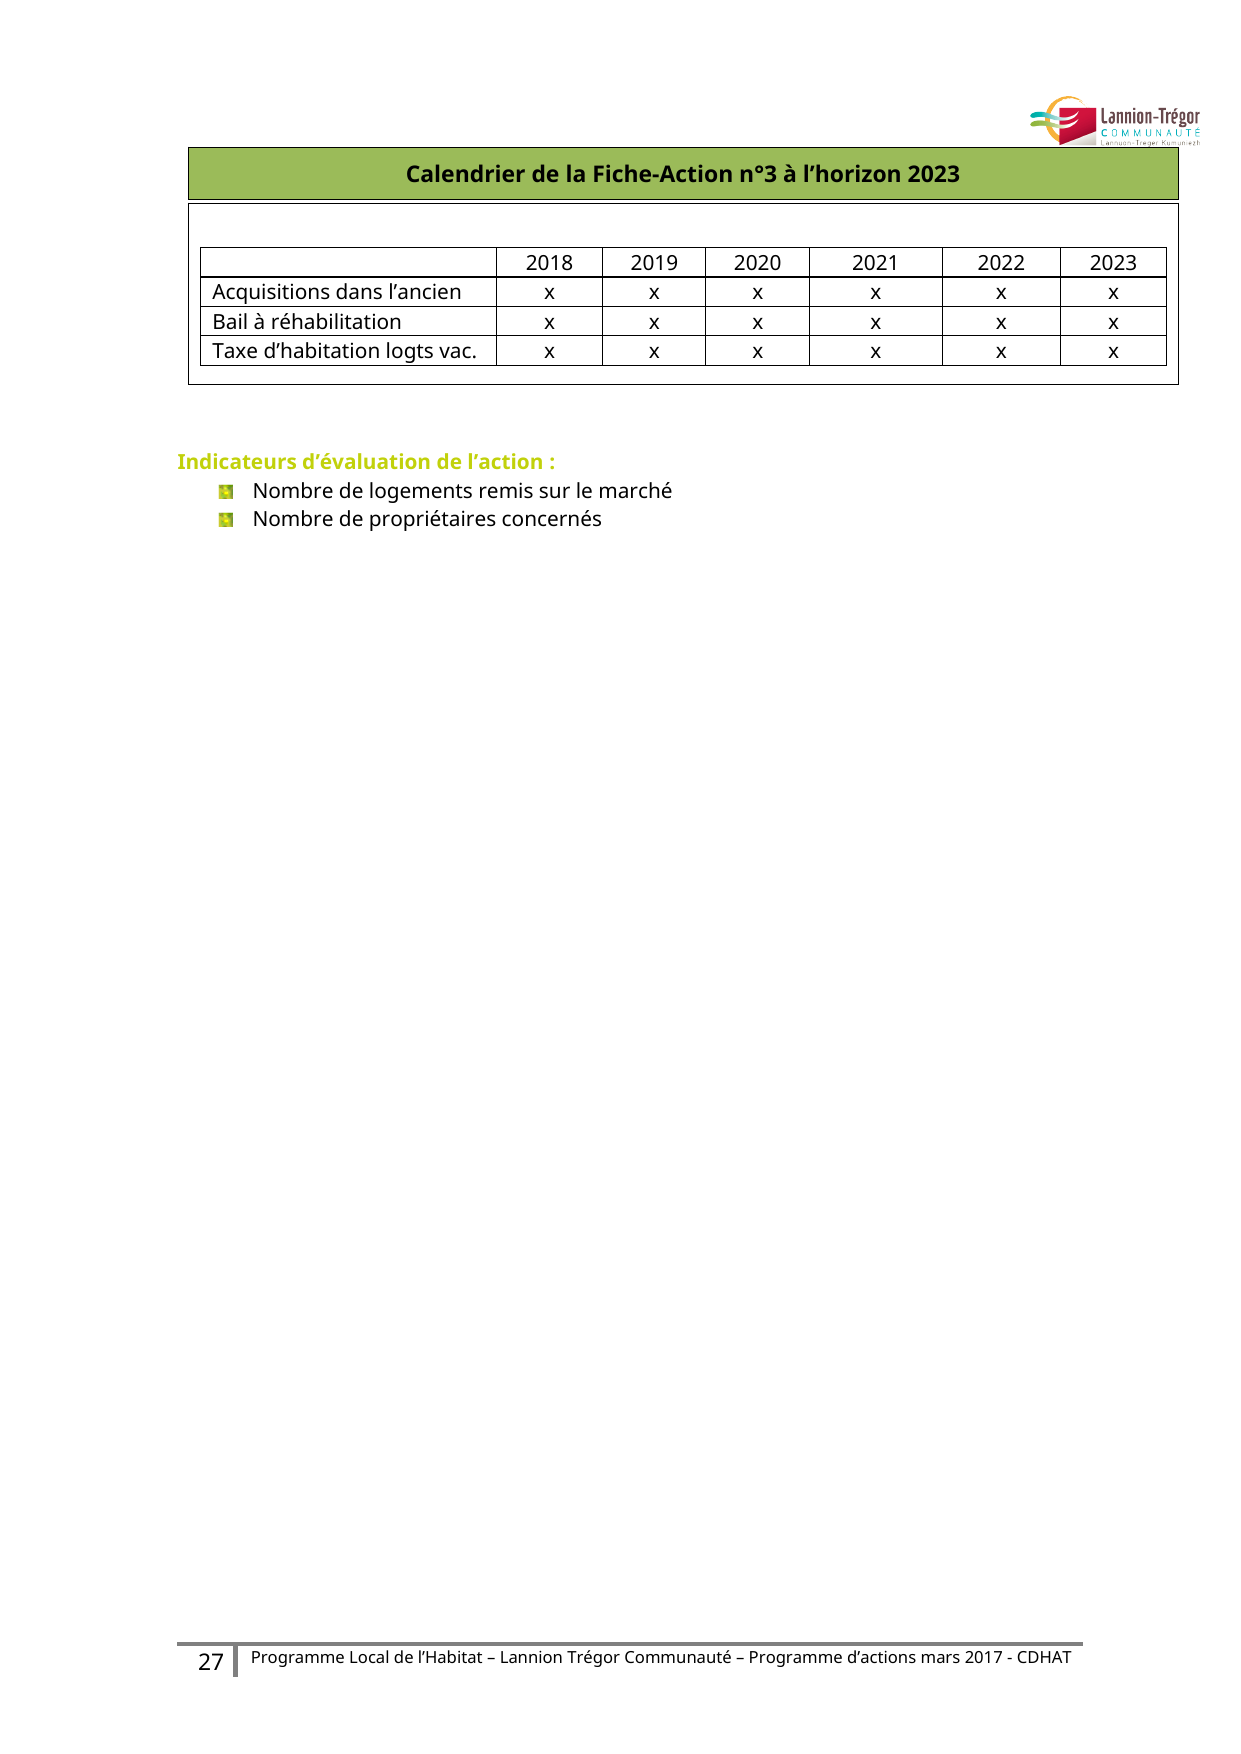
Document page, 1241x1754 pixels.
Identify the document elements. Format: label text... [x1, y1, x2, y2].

list Nombre de logements remis sur le marché [215, 476, 1152, 504]
picture [1029, 96, 1200, 147]
picture [215, 481, 233, 499]
picture [215, 509, 233, 527]
table_header Calendrier de la Fiche-Action n°3 à l’horizon 2023 [189, 148, 1178, 199]
table_header [189, 204, 1178, 384]
text Indicateurs d’évaluation de l’action : [177, 447, 1152, 476]
list Nombre de propriétaires concernés [215, 504, 1152, 533]
